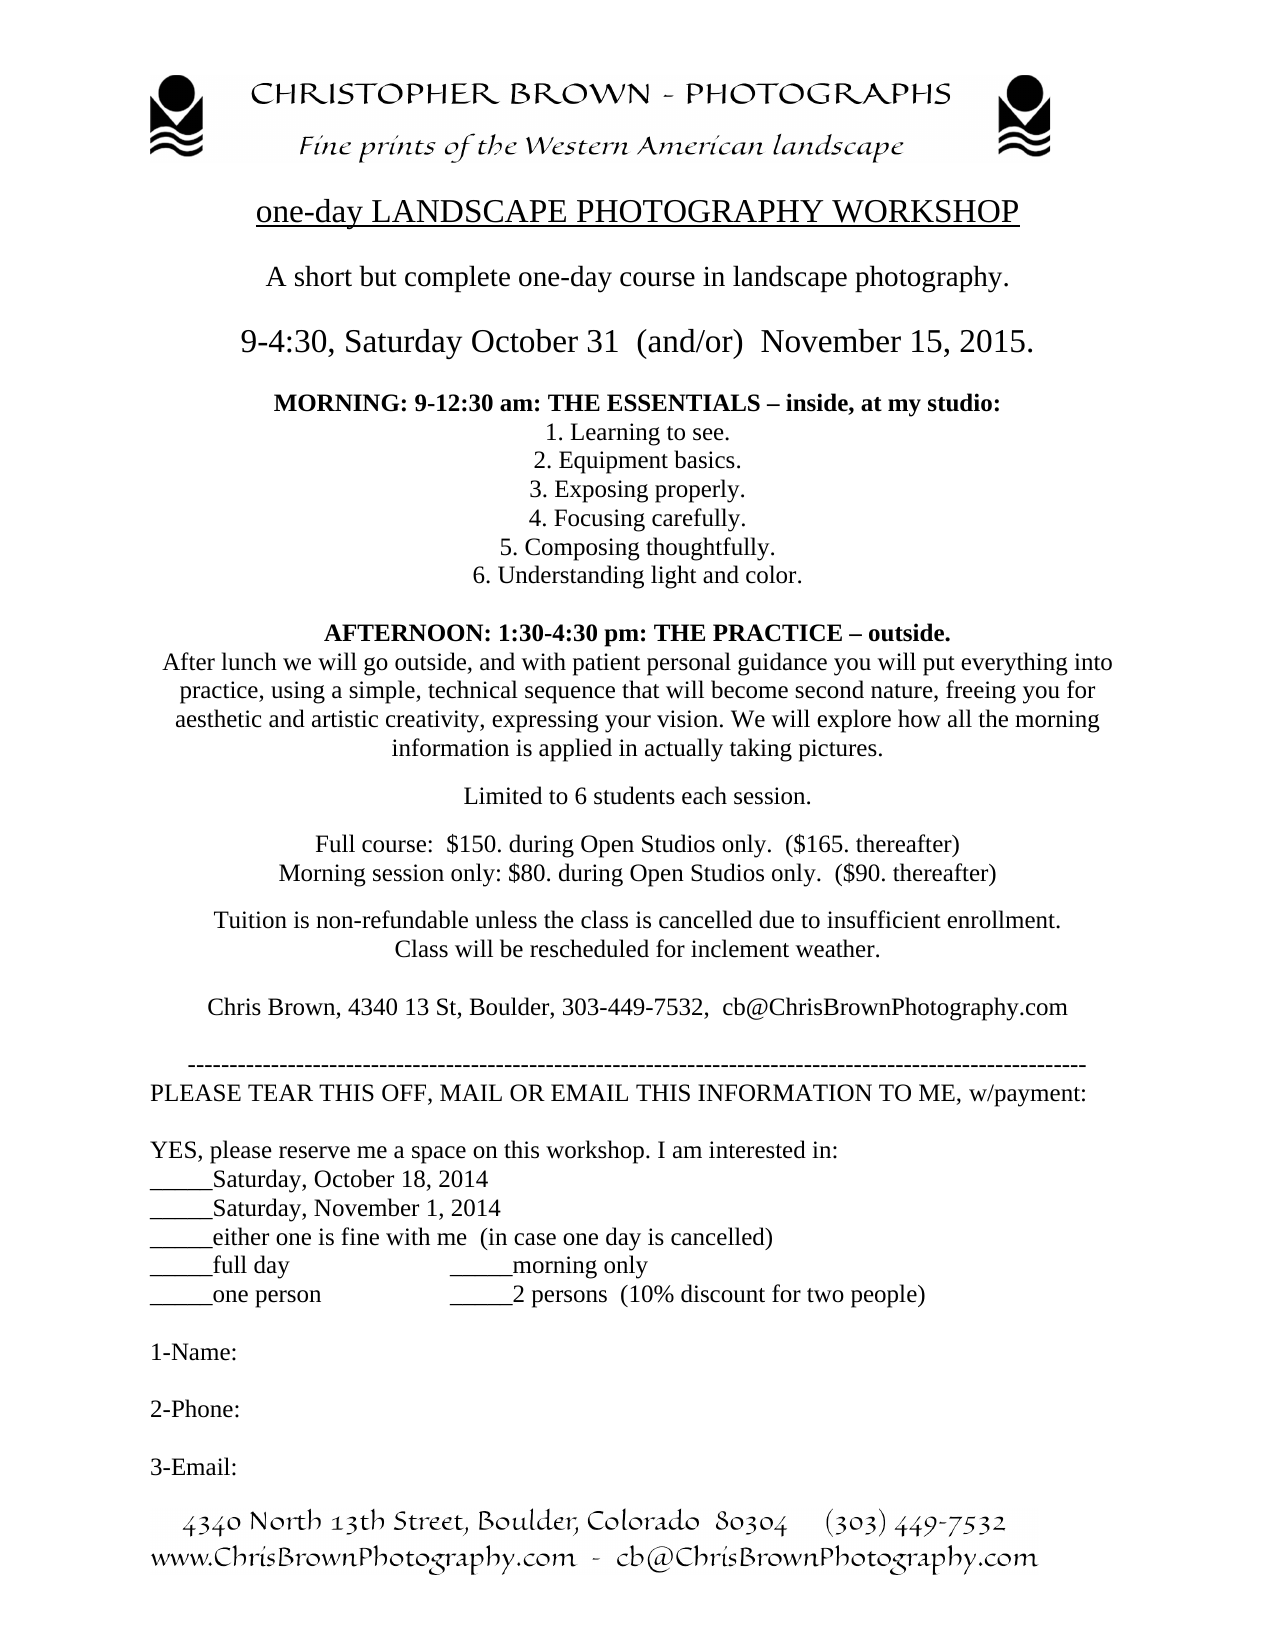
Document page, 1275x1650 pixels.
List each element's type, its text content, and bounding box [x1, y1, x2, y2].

text _____full day _____morning only [150, 1251, 1125, 1279]
text ------------------------------------------------------------------------------------------------------------ [150, 1049, 1125, 1078]
text 9-4:30, Saturday October 31 (and/or) November 15, 2015. [150, 321, 1125, 359]
text Full course: $150. during Open Studios only. ($165. thereafter) [150, 829, 1125, 858]
text 5. Composing thoughtfully. [150, 532, 1125, 561]
text MORNING: 9-12:30 am: THE ESSENTIALS – inside, at my studio: [150, 388, 1125, 417]
text one-day LANDSCAPE PHOTOGRAPHY WORKSHOP [150, 192, 1125, 230]
picture [150, 75, 1050, 163]
text PLEASE TEAR THIS OFF, MAIL OR EMAIL THIS INFORMATION TO ME, w/payment: [150, 1078, 1125, 1107]
text 4. Focusing carefully. [150, 503, 1125, 532]
text After lunch we will go outside, and with patient personal guidance you will put everything into practice, using a simple, technical sequence that will become second nature, freeing you for aesthetic and artistic creativity, expressing your vision. We will explore how all the morning information is applied in actually taking pictures. [150, 647, 1125, 762]
text Tuition is non-refundable unless the class is cancelled due to insufficient enrollment. [150, 906, 1125, 934]
text 2-Phone: [150, 1394, 1125, 1423]
text _____Saturday, October 18, 2014 [150, 1164, 1125, 1193]
text YES, please reserve me a space on this workshop. I am interested in: [150, 1136, 1125, 1164]
text AFTERNOON: 1:30-4:30 pm: THE PRACTICE – outside. [150, 618, 1125, 647]
text Class will be rescheduled for inclement weather. [150, 934, 1125, 963]
text A short but complete one-day course in landscape photography. [150, 259, 1125, 292]
text 3-Email: [150, 1452, 1125, 1481]
text 6. Understanding light and color. [150, 561, 1125, 589]
text Limited to 6 students each session. [150, 781, 1125, 810]
text _____one person _____2 persons (10% discount for two people) [150, 1279, 1125, 1308]
text 1. Learning to see. [150, 417, 1125, 446]
text 2. Equipment basics. [150, 446, 1125, 474]
text 1-Name: [150, 1337, 1125, 1366]
text Chris Brown, 4340 13 St, Boulder, 303-449-7532, cb@ChrisBrownPhotography.com [150, 992, 1125, 1021]
text _____either one is fine with me (in case one day is cancelled) [150, 1222, 1125, 1251]
text Morning session only: $80. during Open Studios only. ($90. thereafter) [150, 858, 1125, 886]
text 3. Exposing properly. [150, 474, 1125, 503]
picture [150, 1508, 1040, 1575]
text _____Saturday, November 1, 2014 [150, 1193, 1125, 1222]
